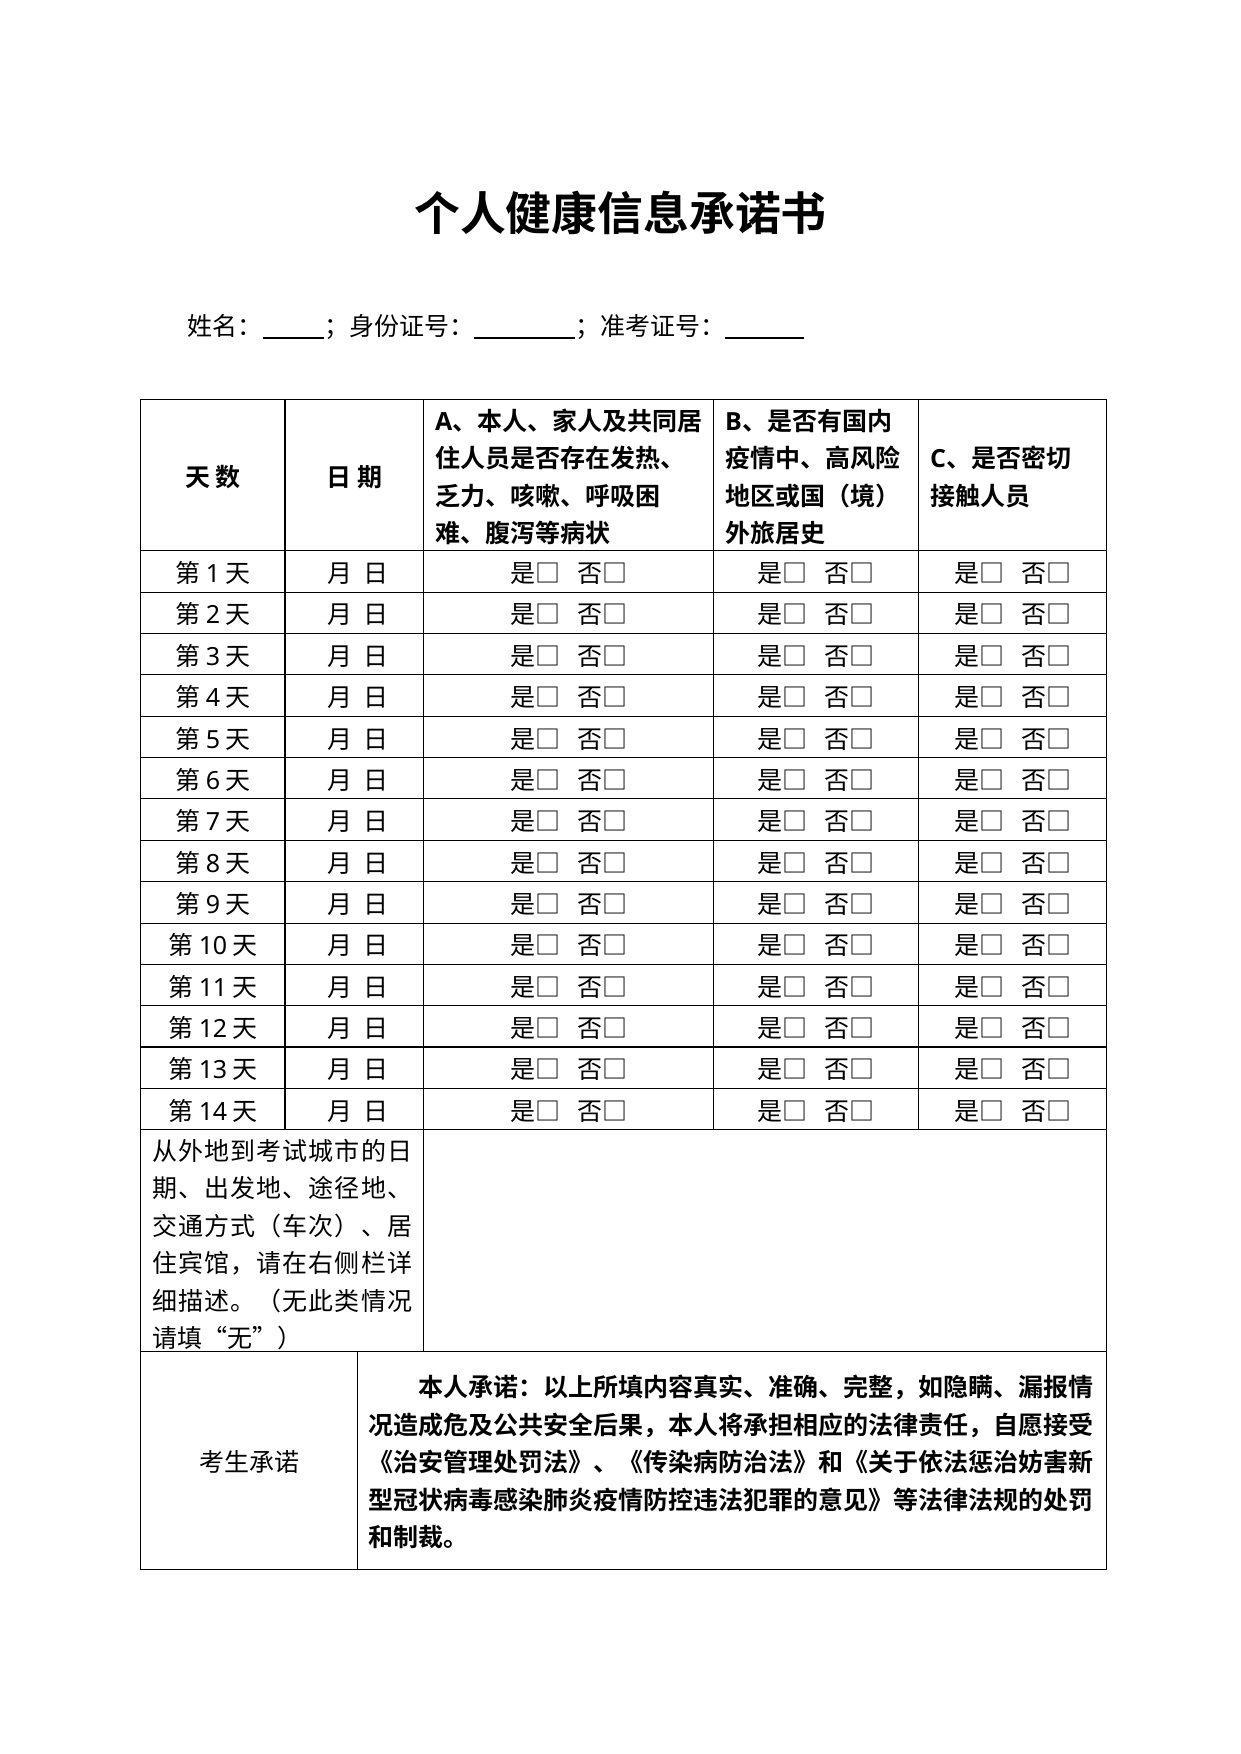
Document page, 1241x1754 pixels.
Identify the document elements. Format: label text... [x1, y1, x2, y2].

table_cell 第8天 [141, 841, 284, 881]
table_cell 月 日 [286, 551, 423, 592]
table_cell 是□ 否□ [919, 1089, 1106, 1129]
table_cell 第6天 [141, 758, 284, 798]
table_cell 是□ 否□ [424, 924, 713, 964]
table_cell 是□ 否□ [424, 799, 713, 840]
table_cell 第4天 [141, 675, 284, 716]
table_cell 月 日 [286, 841, 423, 881]
table_cell 是□ 否□ [424, 551, 713, 592]
table_cell 第7天 [141, 799, 284, 840]
table_cell 月 日 [286, 675, 423, 716]
table_cell 是□ 否□ [424, 675, 713, 716]
table_cell 是□ 否□ [714, 924, 918, 964]
table_cell 是□ 否□ [714, 717, 918, 757]
table_cell 月 日 [286, 1048, 423, 1088]
table_cell 第5天 [141, 717, 284, 757]
table_cell 是□ 否□ [714, 1048, 918, 1088]
table_cell 是□ 否□ [714, 758, 918, 798]
text 姓名： ；身份证号： ；准考证号： [187, 292, 1053, 357]
table_cell 是□ 否□ [714, 1006, 918, 1046]
table_cell 月 日 [286, 924, 423, 964]
table_cell 第3天 [141, 634, 284, 674]
table_cell 是□ 否□ [714, 965, 918, 1005]
table_header A、本人、家人及共同居住人员是否存在发热、乏力、咳嗽、呼吸困难、腹泻等病状 [424, 400, 713, 550]
table_cell 月 日 [286, 717, 423, 757]
table_cell 是□ 否□ [714, 675, 918, 716]
table_cell 是□ 否□ [919, 1048, 1106, 1088]
table_cell 是□ 否□ [424, 717, 713, 757]
table_cell 是□ 否□ [919, 924, 1106, 964]
table_cell 是□ 否□ [919, 965, 1106, 1005]
table_cell 月 日 [286, 1006, 423, 1046]
table_cell 是□ 否□ [714, 593, 918, 633]
table_cell 是□ 否□ [919, 799, 1106, 840]
table_cell 第1天 [141, 551, 284, 592]
table_cell 从外地到考试城市的日期、出发地、途径地、交通方式（车次）、居住宾馆，请在右侧栏详细描述。（无此类情况请填“无”） [141, 1130, 423, 1351]
table_cell 是□ 否□ [714, 882, 918, 922]
table_header 天 数 [141, 400, 284, 550]
table_cell 是□ 否□ [714, 799, 918, 840]
table_cell 第13天 [141, 1048, 284, 1088]
table_cell 月 日 [286, 799, 423, 840]
table_cell 是□ 否□ [424, 1089, 713, 1129]
text 个人健康信息承诺书 [187, 162, 1053, 259]
table_cell 考生承诺 [141, 1352, 357, 1568]
table_cell 是□ 否□ [714, 634, 918, 674]
table_cell 是□ 否□ [919, 758, 1106, 798]
table_cell 是□ 否□ [714, 551, 918, 592]
table_cell 是□ 否□ [919, 634, 1106, 674]
table_cell 是□ 否□ [424, 593, 713, 633]
table_cell 月 日 [286, 634, 423, 674]
table_cell 第11天 [141, 965, 284, 1005]
table_cell 是□ 否□ [424, 841, 713, 881]
table_cell 是□ 否□ [919, 675, 1106, 716]
table_cell 月 日 [286, 1089, 423, 1129]
table_cell 月 日 [286, 965, 423, 1005]
table_cell 是□ 否□ [919, 717, 1106, 757]
table_cell 是□ 否□ [424, 1006, 713, 1046]
table_cell 是□ 否□ [714, 841, 918, 881]
table_cell 第12天 [141, 1006, 284, 1046]
table_header C、是否密切接触人员 [919, 400, 1106, 550]
table_cell 第14天 [141, 1089, 284, 1129]
table_cell 月 日 [286, 593, 423, 633]
table_cell 第10天 [141, 924, 284, 964]
table_cell 是□ 否□ [424, 1048, 713, 1088]
table_cell 是□ 否□ [919, 551, 1106, 592]
table_cell 是□ 否□ [714, 1089, 918, 1129]
table_cell 是□ 否□ [424, 882, 713, 922]
table_header 日 期 [286, 400, 423, 550]
table_cell 是□ 否□ [919, 841, 1106, 881]
table_cell 本人承诺：以上所填内容真实、准确、完整，如隐瞒、漏报情况造成危及公共安全后果，本人将承担相应的法律责任，自愿接受《治安管理处罚法》、《传染病防治法》和《关于依法惩治妨害新型冠状病毒感染肺炎疫情防控违法犯罪的意见》等法律法规的处罚和制裁。 [358, 1352, 1106, 1568]
table_header B、是否有国内疫情中、高风险地区或国（境）外旅居史 [714, 400, 918, 550]
table_cell 第2天 [141, 593, 284, 633]
table_cell 是□ 否□ [424, 634, 713, 674]
table_cell [424, 1130, 1106, 1351]
table_cell 是□ 否□ [424, 965, 713, 1005]
table_cell 第9天 [141, 882, 284, 922]
table_cell 月 日 [286, 882, 423, 922]
table_cell 是□ 否□ [919, 1006, 1106, 1046]
table_cell 是□ 否□ [424, 758, 713, 798]
table_cell 是□ 否□ [919, 593, 1106, 633]
table_cell 月 日 [286, 758, 423, 798]
table_cell 是□ 否□ [919, 882, 1106, 922]
